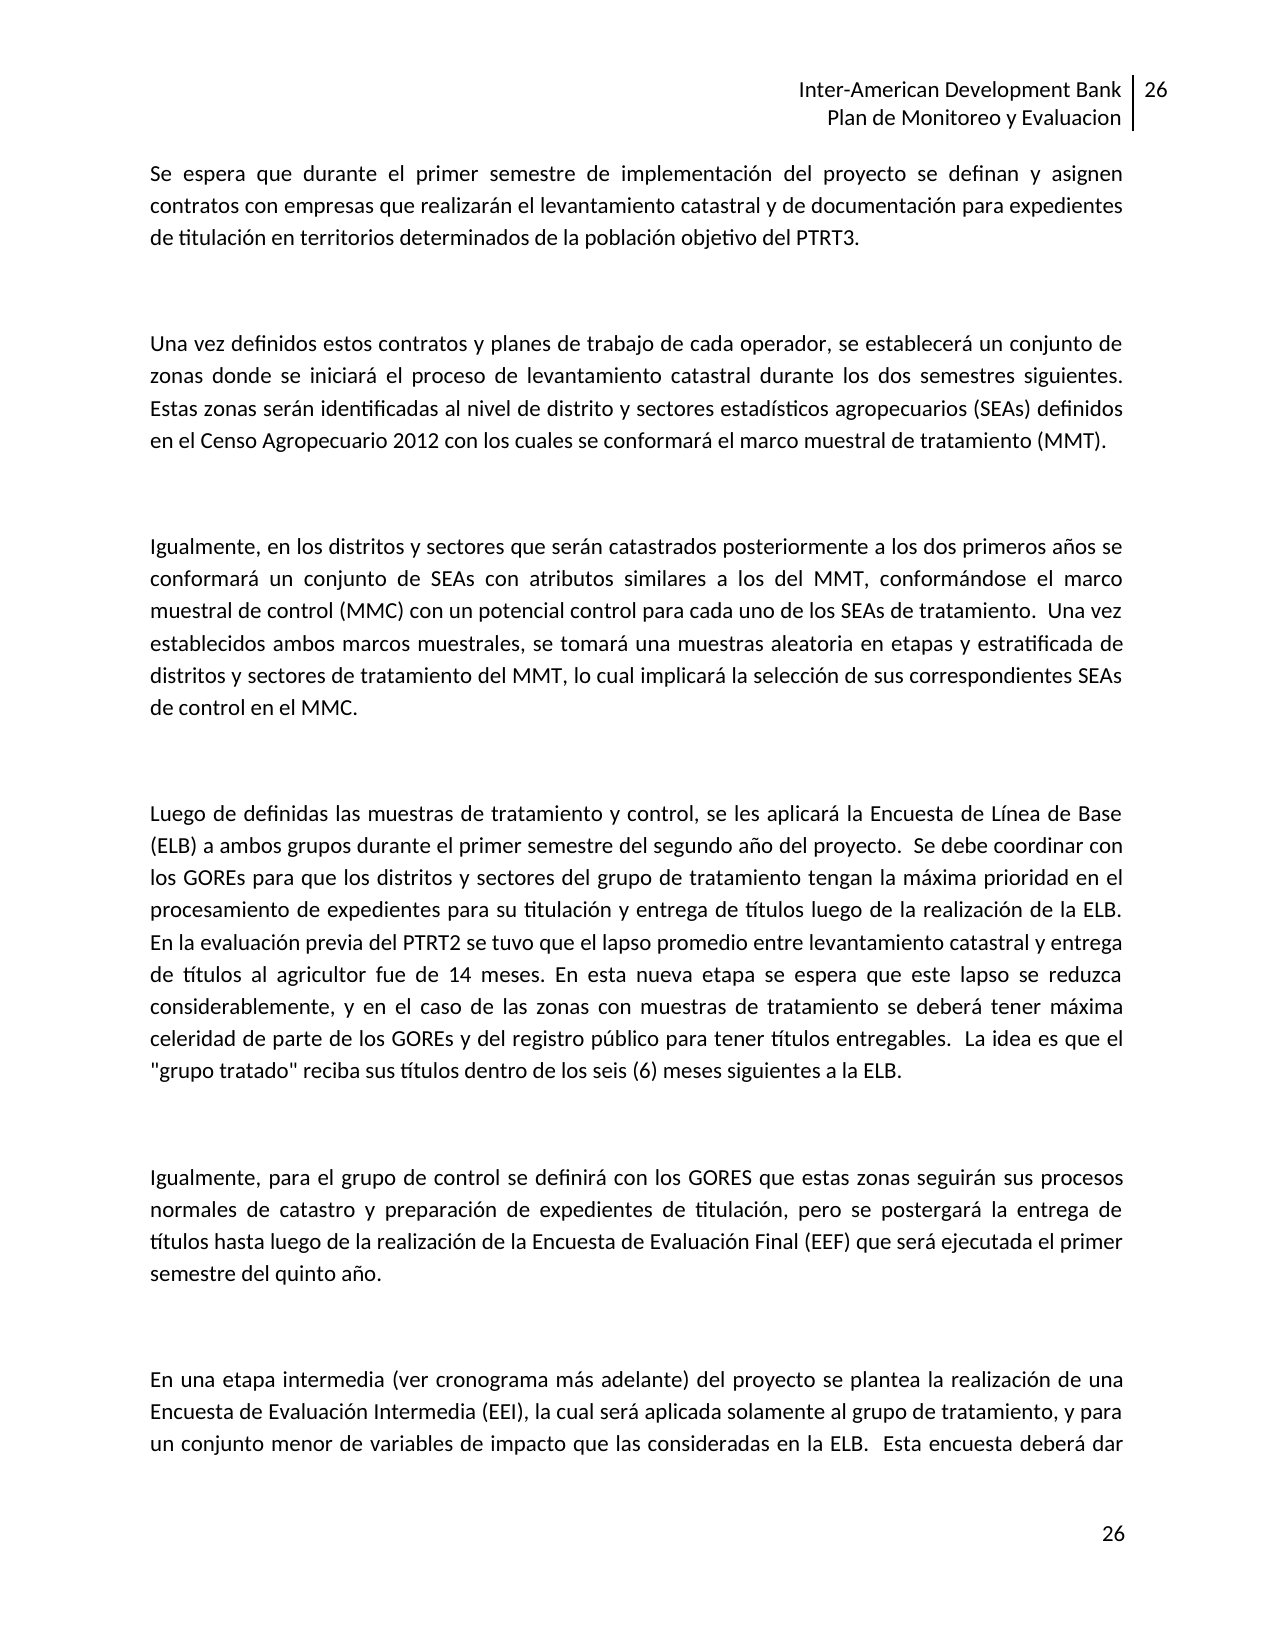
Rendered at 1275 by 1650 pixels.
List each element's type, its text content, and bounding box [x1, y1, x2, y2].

text Luego de definidas las muestras de tratamiento y control, se les aplicará la Encuesta de Línea de Base (ELB) a ambos grupos durante el primer semestre del segundo año del proyecto. Se debe coordinar con los GOREs para que los distritos y sectores del grupo de tratamiento tengan la máxima prioridad en el procesamiento de expedientes para su titulación y entrega de títulos luego de la realización de la ELB. En la evaluación previa del PTRT2 se tuvo que el lapso promedio entre levantamiento catastral y entrega de títulos al agricultor fue de 14 meses. En esta nueva etapa se espera que este lapso se reduzca considerablemente, y en el caso de las zonas con muestras de tratamiento se deberá tener máxima celeridad de parte de los GOREs y del registro público para tener títulos entregables. La idea es que el "grupo tratado" reciba sus títulos dentro de los seis (6) meses siguientes a la ELB. [150, 799, 1125, 1084]
text Igualmente, para el grupo de control se definirá con los GORES que estas zonas seguirán sus procesos normales de catastro y preparación de expedientes de titulación, pero se postergará la entrega de títulos hasta luego de la realización de la Encuesta de Evaluación Final (EEF) que será ejecutada el primer semestre del quinto año. [150, 1163, 1125, 1287]
text Se espera que durante el primer semestre de implementación del proyecto se definan y asignen contratos con empresas que realizarán el levantamiento catastral y de documentación para expedientes de titulación en territorios determinados de la población objetivo del PTRT3. [150, 159, 1125, 251]
text Igualmente, en los distritos y sectores que serán catastrados posteriormente a los dos primeros años se conformará un conjunto de SEAs con atributos similares a los del MMT, conformándose el marco muestral de control (MMC) con un potencial control para cada uno de los SEAs de tratamiento. Una vez establecidos ambos marcos muestrales, se tomará una muestras aleatoria en etapas y estratificada de distritos y sectores de tratamiento del MMT, lo cual implicará la selección de sus correspondientes SEAs de control en el MMC. [150, 532, 1125, 721]
text Una vez definidos estos contratos y planes de trabajo de cada operador, se establecerá un conjunto de zonas donde se iniciará el proceso de levantamiento catastral durante los dos semestres siguientes. Estas zonas serán identificadas al nivel de distrito y sectores estadísticos agropecuarios (SEAs) definidos en el Censo Agropecuario 2012 con los cuales se conformará el marco muestral de tratamiento (MMT). [150, 329, 1125, 454]
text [150, 1365, 1125, 1458]
